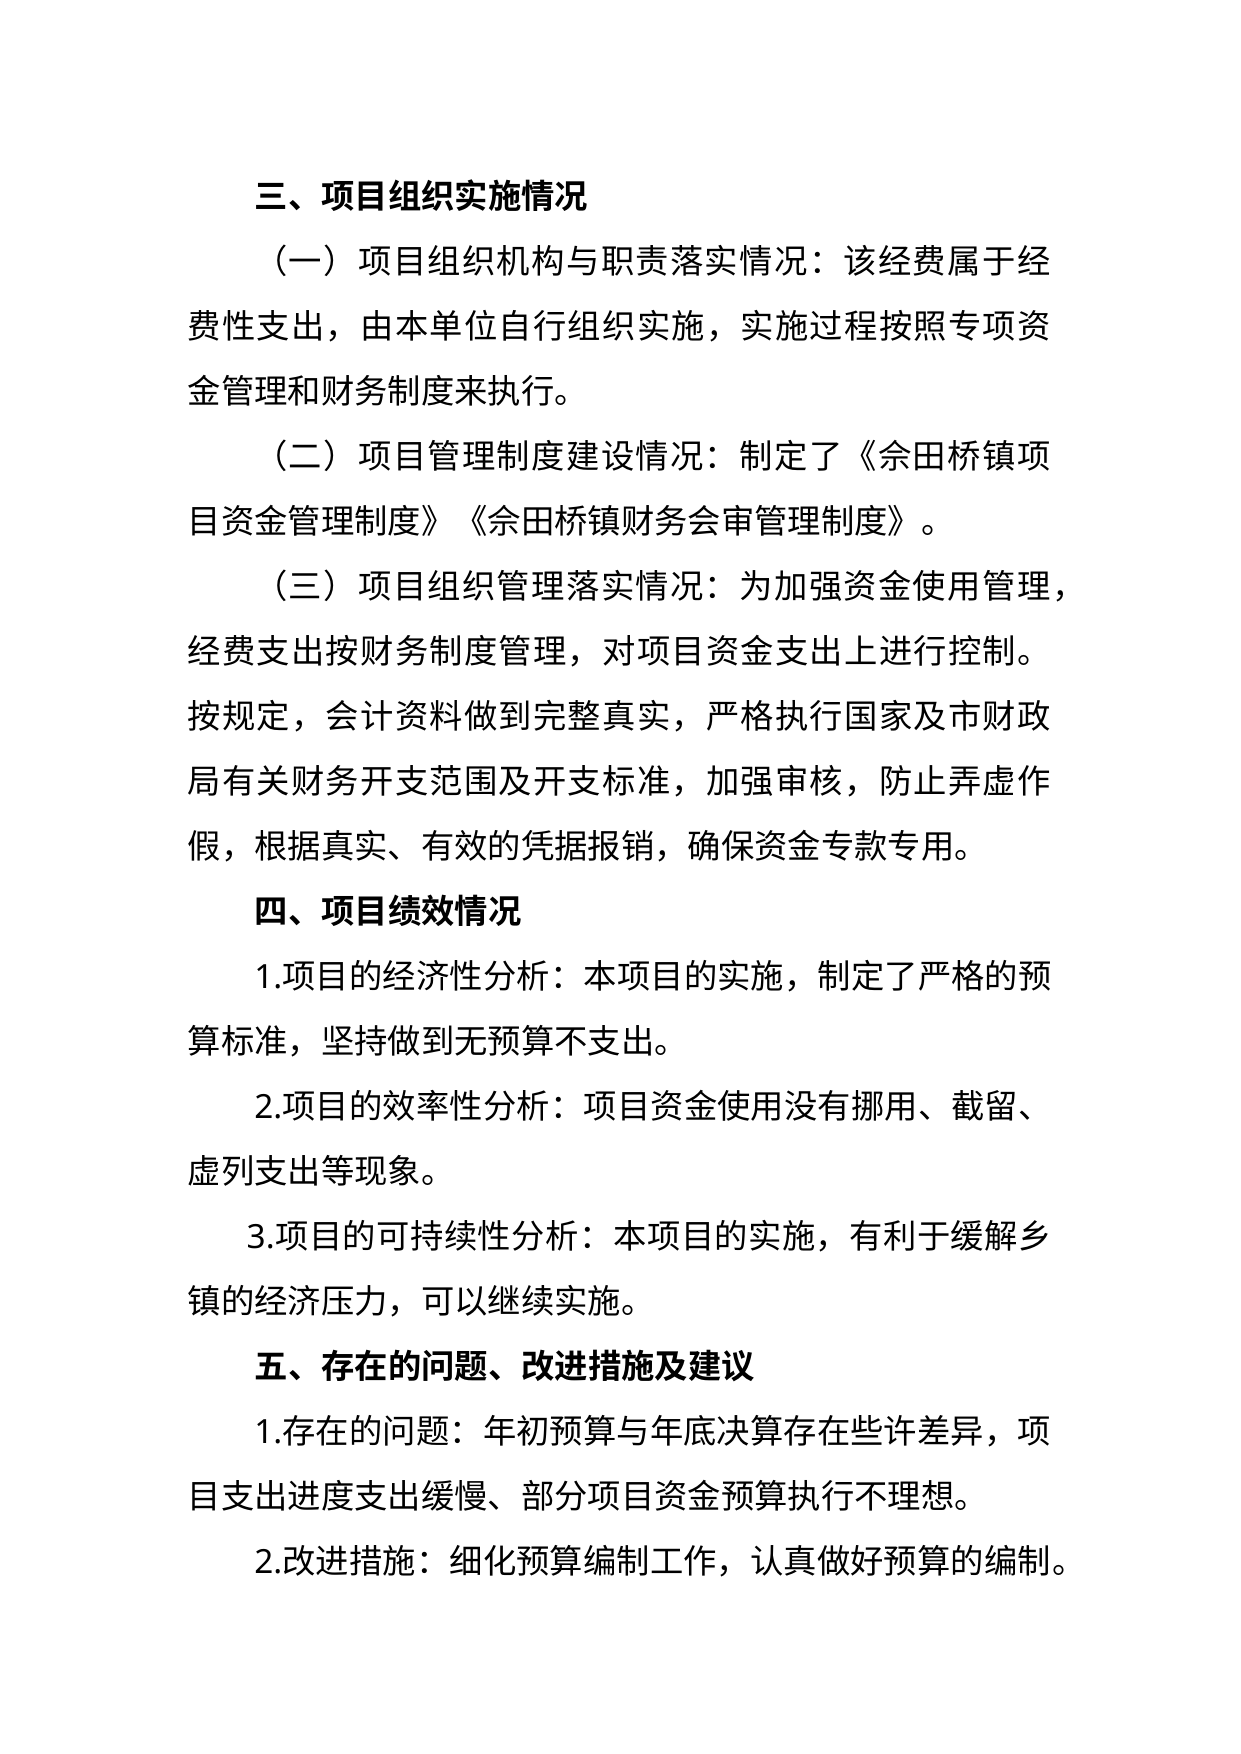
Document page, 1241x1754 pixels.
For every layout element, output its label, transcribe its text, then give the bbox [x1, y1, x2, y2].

text 1.项目的经济性分析：本项目的实施，制定了严格的预算标准，坚持做到无预算不支出。 [187, 942, 1053, 1072]
text （二）项目管理制度建设情况：制定了《佘田桥镇项目资金管理制度》《佘田桥镇财务会审管理制度》。 [187, 422, 1053, 552]
text 五、存在的问题、改进措施及建议 [187, 1332, 1053, 1397]
text 1.存在的问题：年初预算与年底决算存在些许差异，项目支出进度支出缓慢、部分项目资金预算执行不理想。 [187, 1397, 1053, 1527]
text 四、项目绩效情况 [187, 877, 1053, 942]
text （一）项目组织机构与职责落实情况：该经费属于经费性支出，由本单位自行组织实施，实施过程按照专项资金管理和财务制度来执行。 [187, 227, 1053, 422]
text 三、项目组织实施情况 [187, 162, 1053, 227]
text （三）项目组织管理落实情况：为加强资金使用管理，经费支出按财务制度管理，对项目资金支出上进行控制。按规定，会计资料做到完整真实，严格执行国家及市财政局有关财务开支范围及开支标准，加强审核，防止弄虚作假，根据真实、有效的凭据报销，确保资金专款专用。 [187, 552, 1053, 877]
text 3.项目的可持续性分析：本项目的实施，有利于缓解乡镇的经济压力，可以继续实施。 [187, 1202, 1053, 1332]
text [187, 1527, 1053, 1592]
text 2.项目的效率性分析：项目资金使用没有挪用、截留、虚列支出等现象。 [187, 1072, 1053, 1202]
